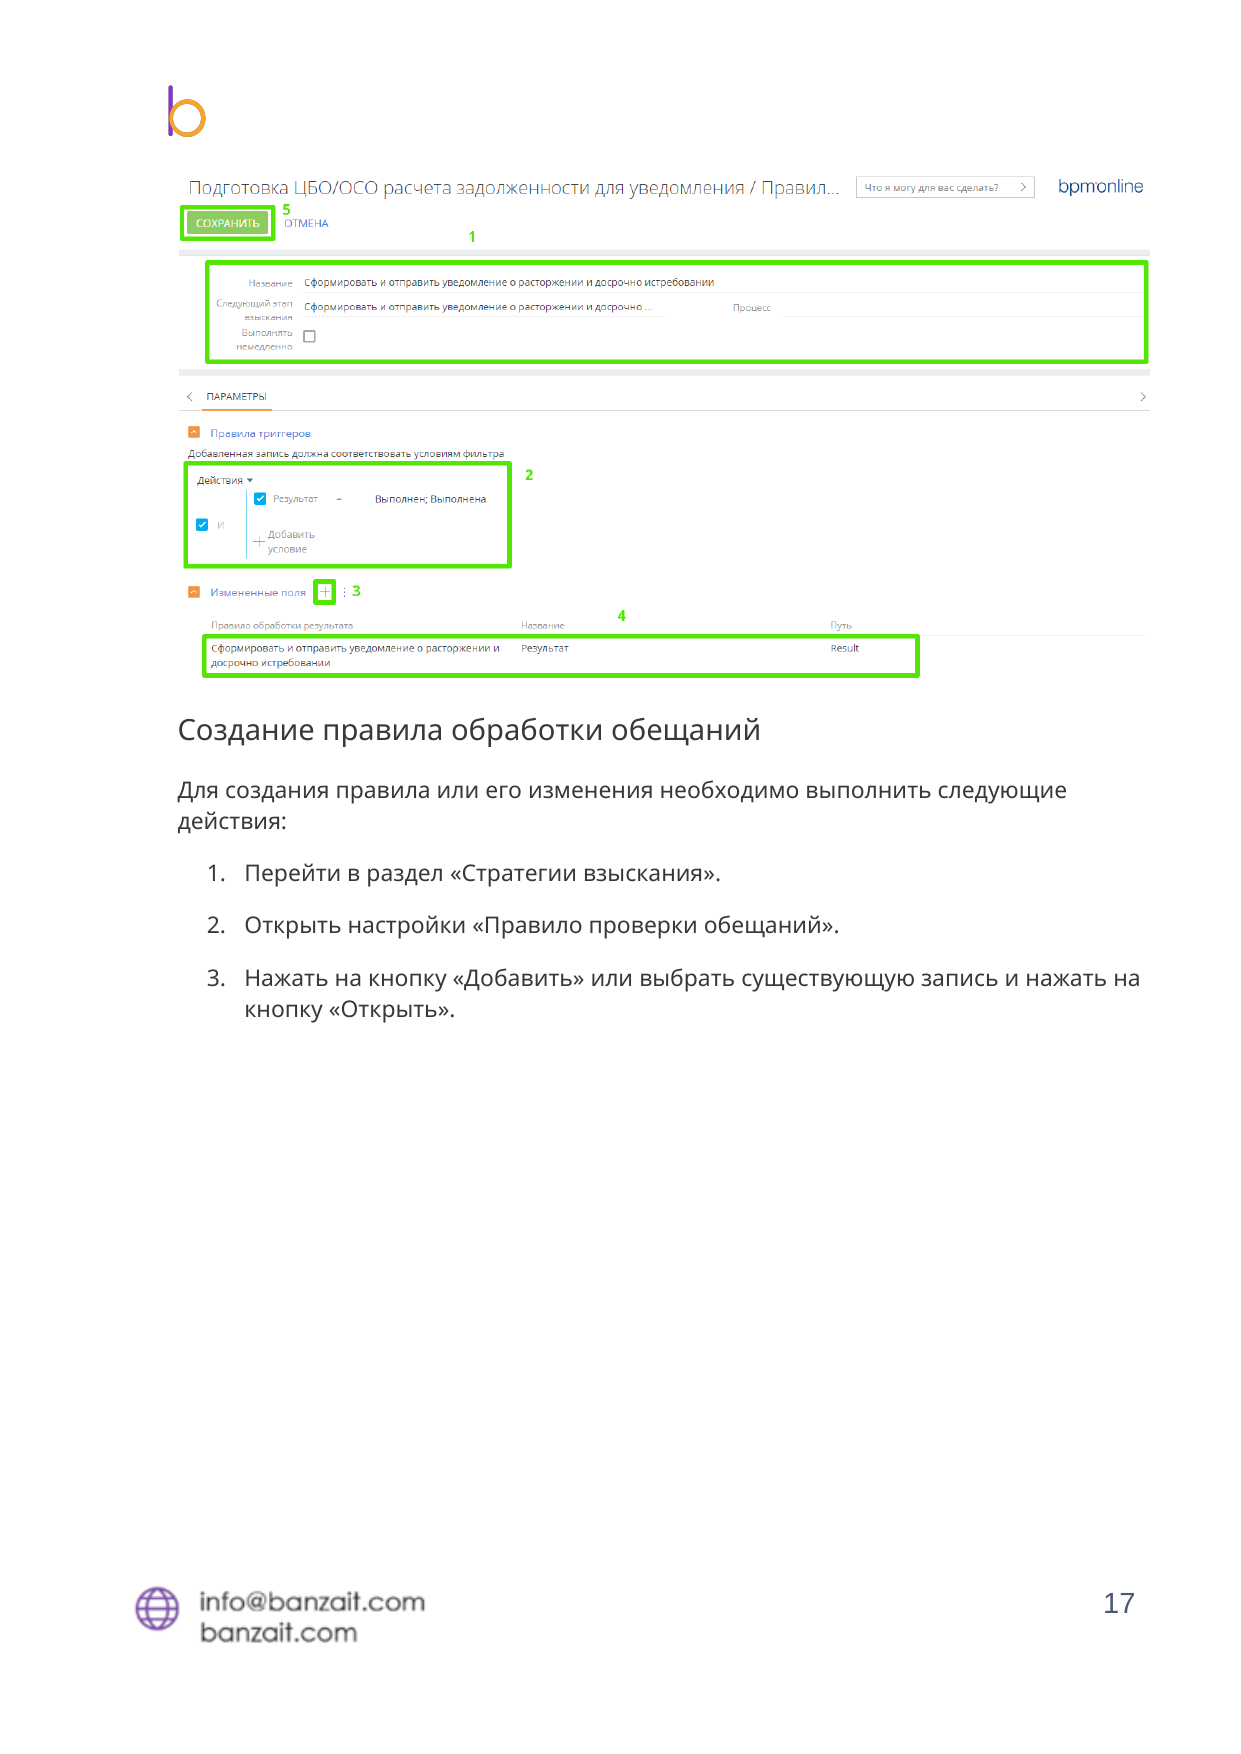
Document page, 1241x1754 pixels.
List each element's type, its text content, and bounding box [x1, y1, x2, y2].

picture [147, 73, 224, 150]
picture [177, 170, 1152, 685]
list Открыть настройки «Правило проверки обещаний». [207, 909, 1152, 941]
picture [118, 1576, 572, 1660]
text Для создания правила или его изменения необходимо выполнить следующие действия: [177, 774, 1152, 837]
text Создание правила обработки обещаний [177, 709, 1152, 749]
list Перейти в раздел «Стратегии взыскания». [207, 857, 1152, 889]
list Нажать на кнопку «Добавить» или выбрать существующую запись и нажать на кнопку «Открыть». [207, 962, 1152, 1024]
